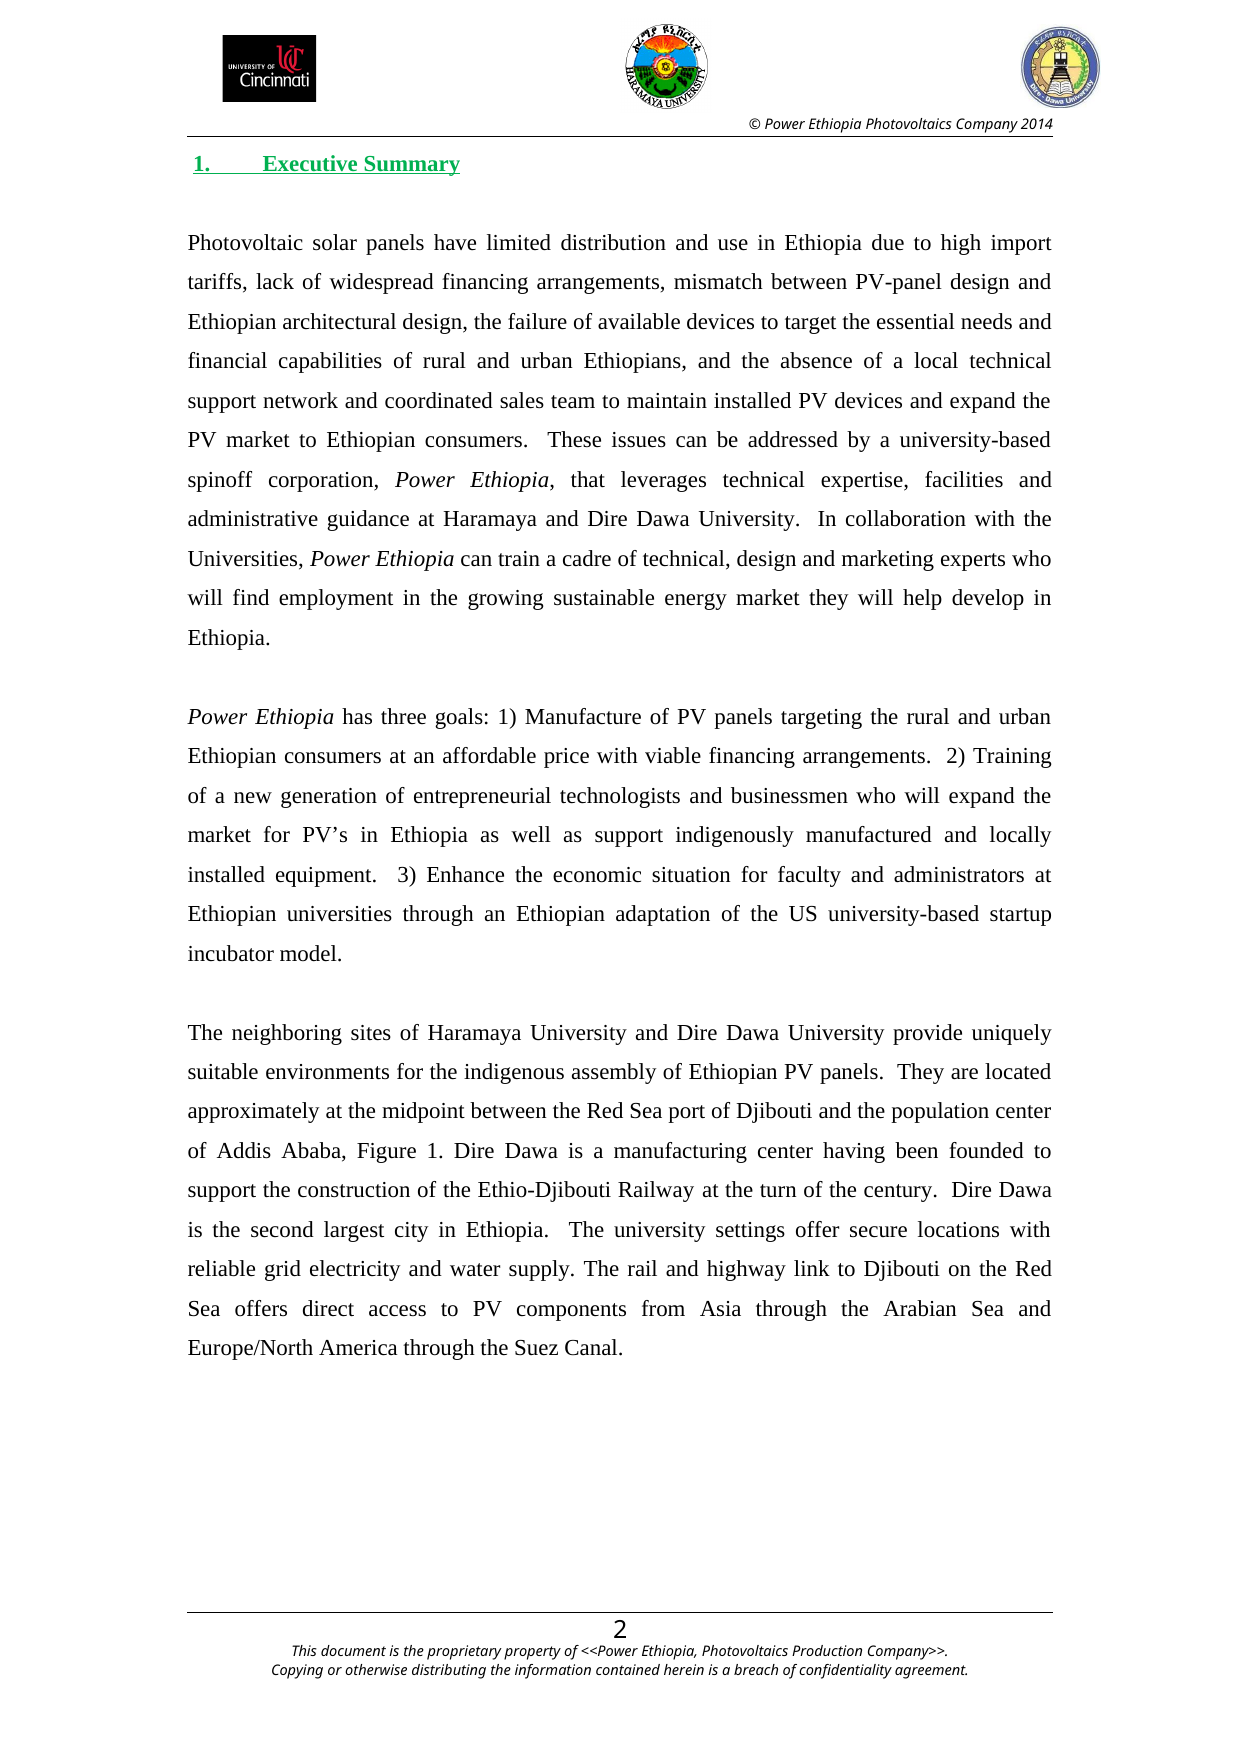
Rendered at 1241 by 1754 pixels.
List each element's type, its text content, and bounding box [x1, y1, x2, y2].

text Photovoltaic solar panels have limited distribution and use in Ethiopia due to high import tariffs, lack of widespread financing arrangements, mismatch between PV-panel design and Ethiopian architectural design, the failure of available devices to target the essential needs and financial capabilities of rural and urban Ethiopians, and the absence of a local technical support network and coordinated sales team to maintain installed PV devices and expand the PV market to Ethiopian consumers. These issues can be addressed by a university-based spinoff corporation, Power Ethiopia, that leverages technical expertise, facilities and administrative guidance at Haramaya and Dire Dawa University. In collaboration with the Universities, Power Ethiopia can train a cadre of technical, design and marketing experts who will find employment in the growing sustainable energy market they will help develop in Ethiopia. [187, 229, 1053, 650]
picture [619, 18, 713, 113]
text Power Ethiopia has three goals: 1) Manufacture of PV panels targeting the rural and urban Ethiopian consumers at an affordable price with viable financing arrangements. 2) Training of a new generation of entrepreneurial technologists and businessmen who will expand the market for PV’s in Ethiopia as well as support indigenously manufactured and locally installed equipment. 3) Enhance the economic situation for faculty and administrators at Ethiopian universities through an Ethiopian adaptation of the US university-based startup incubator model. [187, 703, 1053, 966]
picture [1020, 24, 1101, 108]
picture [222, 35, 317, 102]
text 1. Executive Summary [187, 150, 1053, 176]
text The neighboring sites of Haramaya University and Dire Dawa University provide uniquely suitable environments for the indigenous assembly of Ethiopian PV panels. They are located approximately at the midpoint between the Red Sea port of Djibouti and the population center of Addis Ababa, Figure 1. Dire Dawa is a manufacturing center having been founded to support the construction of the Ethio-Djibouti Railway at the turn of the century. Dire Dawa is the second largest city in Ethiopia. The university settings offer secure locations with reliable grid electricity and water supply. The rail and highway link to Djibouti on the Red Sea offers direct access to PV components from Asia through the Arabian Sea and Europe/North America through the Suez Canal. [187, 1018, 1053, 1361]
